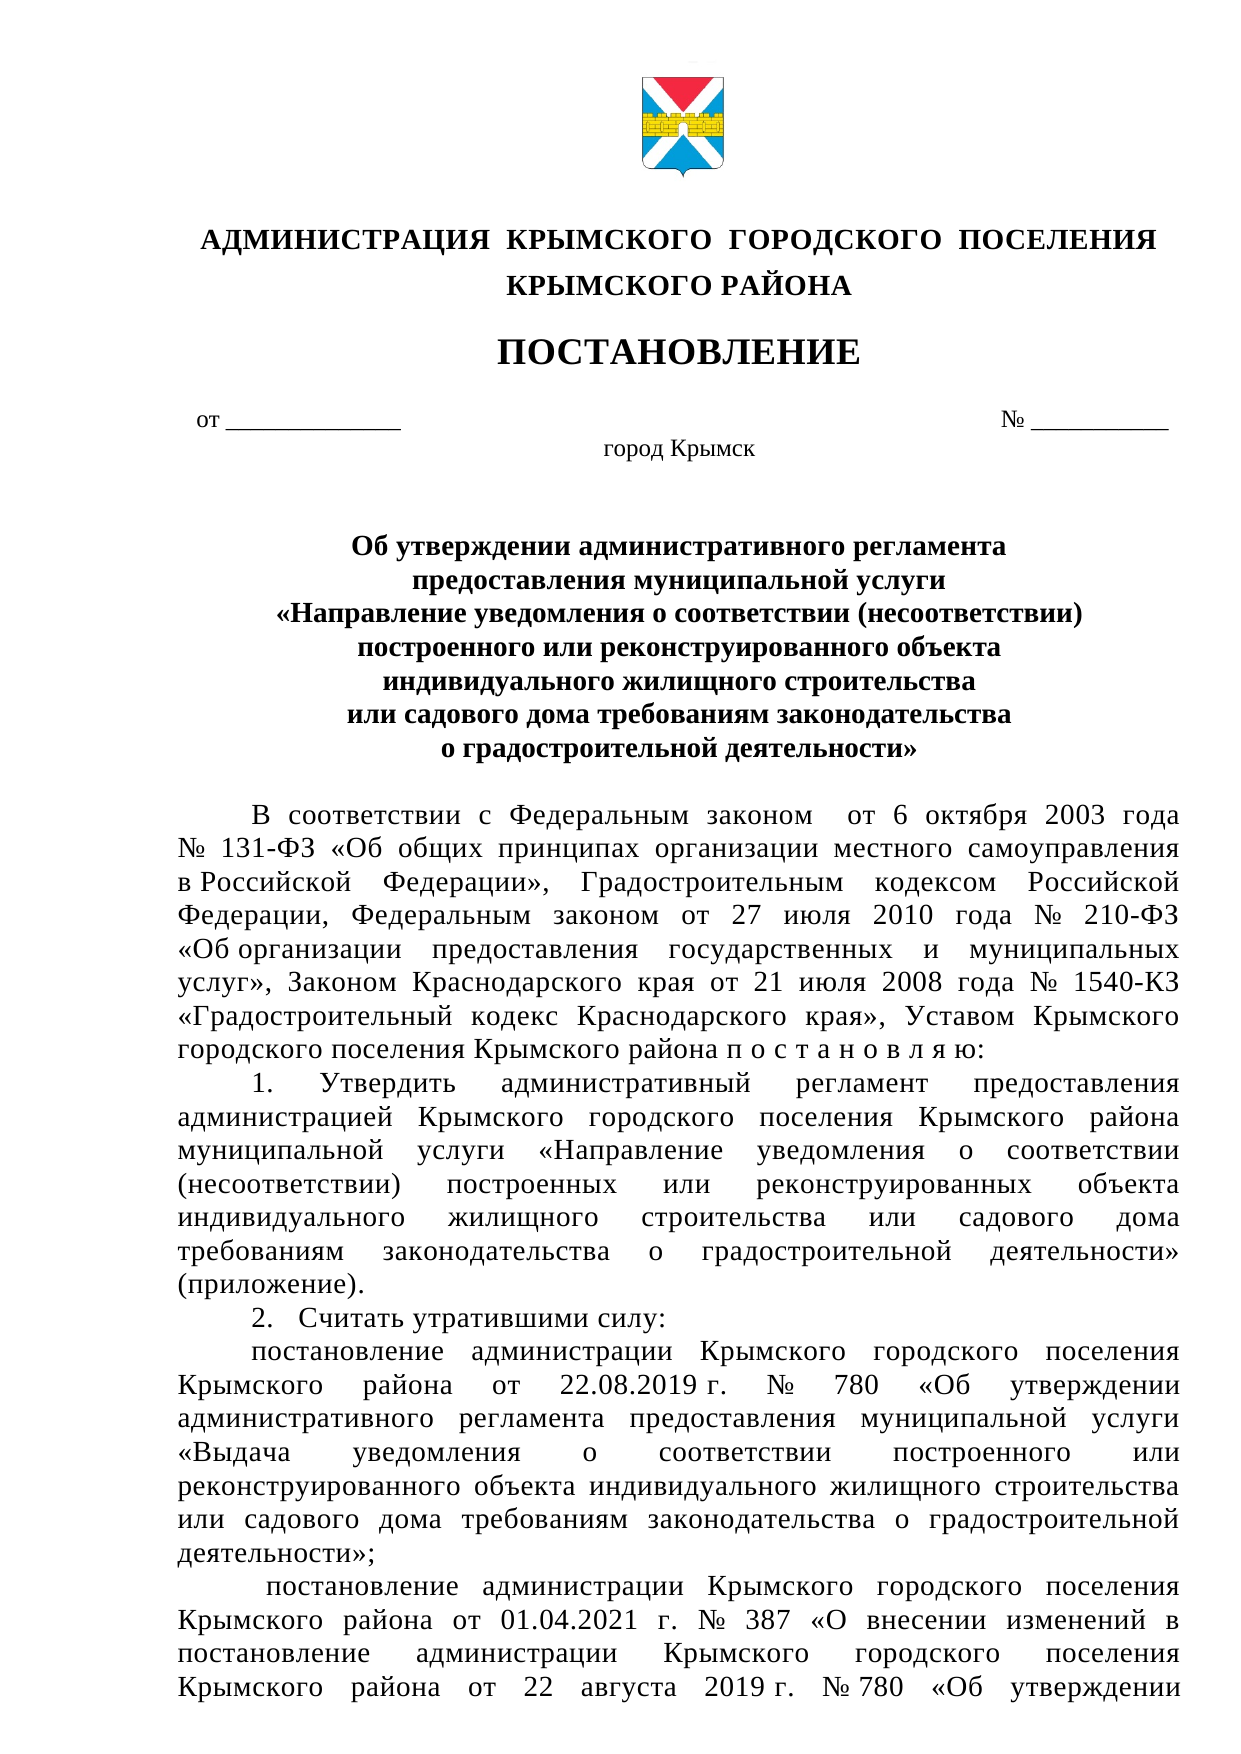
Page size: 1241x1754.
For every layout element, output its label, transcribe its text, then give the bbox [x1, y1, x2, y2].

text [177, 1568, 1181, 1702]
picture [608, 17, 756, 222]
text АДМИНИСТРАЦИЯ КРЫМСКОГО ГОРОДСКОГО ПОСЕЛЕНИЯ [177, 222, 1181, 256]
text о градостроительной деятельности» [177, 730, 1181, 763]
text ПОСТАНОВЛЕНИЕ [177, 329, 1181, 372]
text или садового дома требованиям законодательства [177, 696, 1181, 730]
text постановление администрации Крымского городского поселения Крымского района от 22.08.2019 г. № 780 «Об утверждении административного регламента предоставления муниципальной услуги «Выдача уведомления о соответствии построенного или реконструированного объекта индивидуального жилищного строительства или садового дома требованиям законодательства о градостроительной деятельности»; [177, 1333, 1181, 1568]
text 1. Утвердить административный регламент предоставления администрацией Крымского городского поселения Крымского района муниципальной услуги «Направление уведомления о соответствии (несоответствии) построенных или реконструированных объекта индивидуального жилищного строительства или садового дома требованиям законодательства о градостроительной деятельности» (приложение). [177, 1065, 1181, 1300]
text от ______________ № ___________ [177, 404, 1181, 433]
text В соответствии с Федеральным законом от 6 октября 2003 года № 131-ФЗ «Об общих принципах организации местного самоуправления в Российской Федерации», Градостроительным кодексом Российской Федерации, Федеральным законом от 27 июля 2010 года № 210-ФЗ «Об организации предоставления государственных и муниципальных услуг», Законом Краснодарского края от 21 июля 2008 года № 1540-КЗ «Градостроительный кодекс Краснодарского края», Уставом Крымского городского поселения Крымского района п о с т а н о в л я ю: [177, 797, 1181, 1065]
text предоставления муниципальной услуги [177, 562, 1181, 596]
text индивидуального жилищного строительства [177, 663, 1181, 696]
text город Крымск [177, 433, 1181, 461]
text КРЫМСКОГО РАЙОНА [177, 268, 1181, 302]
text «Направление уведомления о соответствии (несоответствии) [177, 596, 1181, 629]
text построенного или реконструированного объекта [177, 629, 1181, 663]
text 2. Считать утратившими силу: [177, 1300, 1181, 1333]
text Об утверждении административного регламента [177, 528, 1181, 562]
